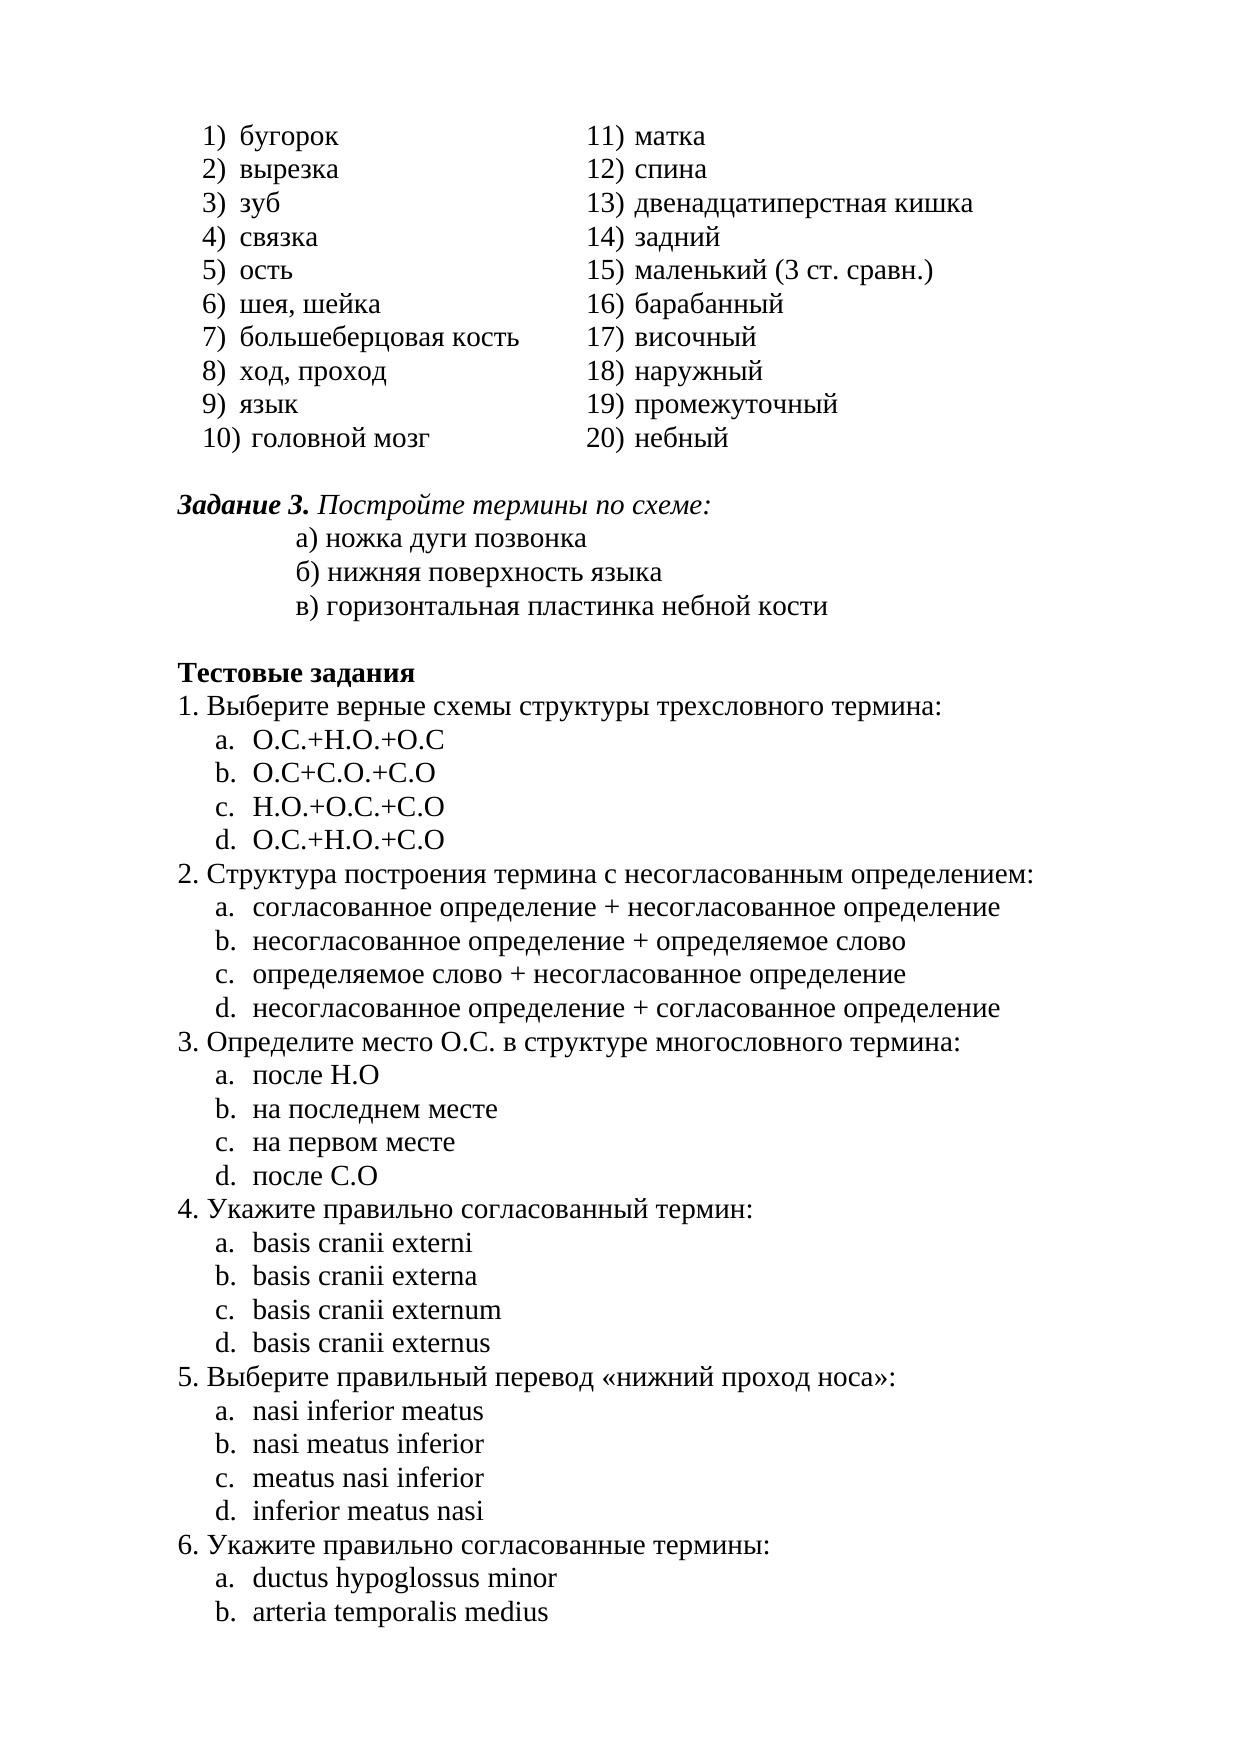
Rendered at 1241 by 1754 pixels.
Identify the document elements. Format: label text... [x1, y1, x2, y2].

list согласованное определение + несогласованное определение [215, 889, 1152, 923]
list meatus nasi inferior [215, 1460, 1152, 1493]
list inferior meatus nasi [215, 1493, 1152, 1527]
list на первом месте [215, 1124, 1152, 1158]
list ductus hypoglossus minor [215, 1560, 1152, 1594]
list basis cranii externi [215, 1225, 1152, 1258]
list после С.О [215, 1158, 1152, 1191]
list определяемое слово + несогласованное определение [215, 957, 1152, 990]
list Н.О.+О.С.+С.О [215, 789, 1152, 822]
text в) горизонтальная пластинка небной кости [177, 588, 1152, 621]
list после Н.О [215, 1057, 1152, 1091]
list arteria temporalis medius [215, 1594, 1152, 1627]
list несогласованное определение + согласованное определение [215, 990, 1152, 1024]
list basis cranii externa [215, 1258, 1152, 1292]
text 5. Выберите правильный перевод «нижний проход носа»: [177, 1359, 1152, 1393]
text 2. Структура построения термина с несогласованным определением: [177, 856, 1152, 889]
list basis cranii externum [215, 1292, 1152, 1326]
list несогласованное определение + определяемое слово [215, 923, 1152, 957]
text б) нижняя поверхность языка [177, 554, 1152, 588]
text Тестовые задания [177, 655, 1152, 688]
list nasi inferior meatus [215, 1393, 1152, 1426]
list basis cranii externus [215, 1326, 1152, 1359]
text 1. Выберите верные схемы структуры трехсловного термина: [177, 688, 1152, 722]
list О.С.+Н.О.+О.С [215, 722, 1152, 755]
list О.С.+Н.О.+С.О [215, 822, 1152, 856]
text а) ножка дуги позвонка [177, 521, 1152, 554]
list на последнем месте [215, 1091, 1152, 1124]
text 4. Укажите правильно согласованный термин: [177, 1191, 1152, 1225]
text 6. Укажите правильно согласованные термины: [177, 1527, 1152, 1560]
list nasi meatus inferior [215, 1426, 1152, 1460]
table_header бугорок вырезка зуб связка ость шея, шейка большеберцовая кость ход, проход язык головной мозг [166, 118, 549, 453]
table_header матка спина двенадцатиперстная кишка задний маленький (3 ст. сравн.) барабанный височный наружный промежуточный небный [549, 118, 1016, 453]
text Задание 3. Постройте термины по схеме: [177, 487, 1152, 521]
text 3. Определите место О.С. в структуре многословного термина: [177, 1024, 1152, 1057]
list О.С+С.О.+С.О [215, 755, 1152, 789]
